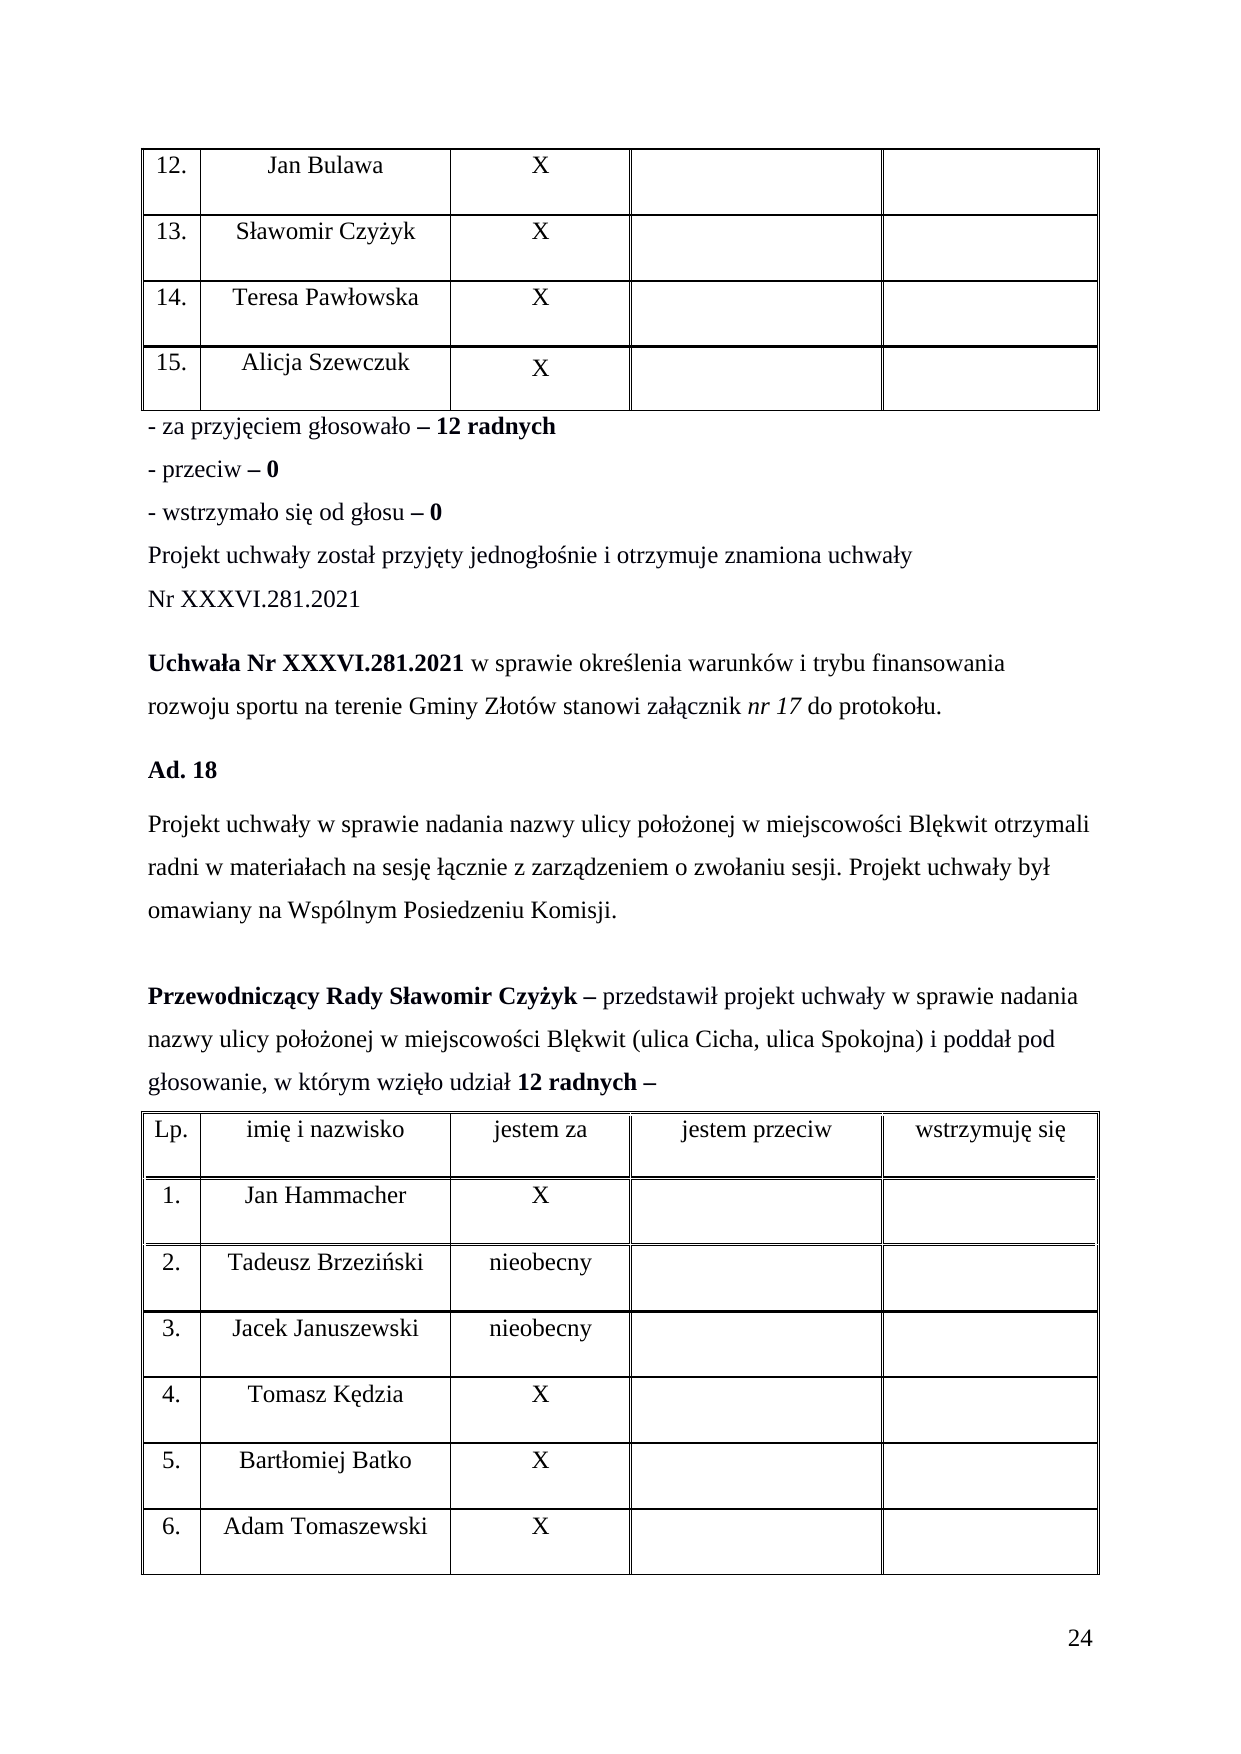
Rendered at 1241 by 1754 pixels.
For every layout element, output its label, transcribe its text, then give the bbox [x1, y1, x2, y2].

table_header wstrzymuję się [883, 1114, 1097, 1176]
text Ad. 18 [148, 755, 1093, 783]
text Uchwała Nr XXXVI.281.2021 w sprawie określenia warunków i trybu finansowania rozwoju sportu na terenie Gminy Złotów stanowi załącznik nr 17 do protokołu. [148, 648, 1093, 719]
table_cell Jacek Januszewski [201, 1313, 450, 1376]
table_cell X [451, 150, 629, 213]
table_cell 12. [144, 150, 200, 213]
table_cell Jan Bulawa [201, 150, 450, 213]
table_cell [884, 150, 1097, 213]
table_cell [632, 1444, 881, 1508]
table_cell [632, 1313, 881, 1376]
table_cell 4. [144, 1378, 200, 1442]
table_cell [884, 282, 1097, 345]
table_cell 2. [142, 1243, 200, 1310]
table_cell X [451, 1510, 629, 1574]
text Projekt uchwały został przyjęty jednogłośnie i otrzymuje znamiona uchwały Nr XXXVI.281.2021 [148, 541, 1093, 612]
table_cell Tadeusz Brzeziński [201, 1246, 450, 1310]
table_cell Jan Hammacher [201, 1180, 450, 1243]
text Projekt uchwały w sprawie nadania nazwy ulicy położonej w miejscowości Blękwit otrzymali radni w materiałach na sesję łącznie z zarządzeniem o zwołaniu sesji. Projekt uchwały był omawiany na Wspólnym Posiedzeniu Komisji. [148, 809, 1093, 924]
table_cell Teresa Pawłowska [201, 282, 450, 345]
table_cell 13. [144, 216, 200, 279]
table_cell [632, 1246, 881, 1310]
table_cell [632, 150, 881, 213]
table_cell [884, 216, 1097, 279]
table_header jestem za [451, 1114, 630, 1176]
text - wstrzymało się od głosu – 0 [148, 497, 1093, 526]
table_cell [632, 1510, 881, 1574]
table_cell Alicja Szewczuk [201, 348, 450, 410]
table_cell [884, 348, 1097, 410]
table_cell [884, 1444, 1097, 1508]
table_cell 15. [144, 348, 200, 410]
table_cell X [451, 282, 629, 345]
table_cell X [451, 1444, 629, 1508]
table_cell [632, 348, 881, 410]
table_cell [883, 1243, 1098, 1310]
table_cell [632, 216, 881, 279]
table_cell 14. [144, 282, 200, 345]
table_cell 3. [144, 1313, 200, 1376]
text - przeciw – 0 [148, 454, 1093, 483]
table_cell Bartłomiej Batko [201, 1444, 450, 1508]
table_cell nieobecny [451, 1246, 629, 1310]
table_cell 6. [144, 1510, 200, 1574]
table_header imię i nazwisko [201, 1114, 450, 1176]
table_cell Tomasz Kędzia [201, 1378, 450, 1442]
table_cell 5. [144, 1444, 200, 1508]
table_cell [632, 282, 881, 345]
table_cell [884, 1176, 1097, 1243]
table_header Lp. [144, 1114, 200, 1176]
table_cell 1. [144, 1176, 200, 1243]
table_cell Adam Tomaszewski [201, 1510, 450, 1574]
table_cell [884, 1510, 1097, 1574]
table_cell X [451, 1378, 629, 1442]
text - za przyjęciem głosowało – 12 radnych [148, 411, 1093, 440]
table_cell nieobecny [451, 1313, 629, 1376]
table_cell [884, 1378, 1097, 1442]
table_cell X [451, 216, 629, 279]
table_cell Sławomir Czyżyk [201, 216, 450, 279]
table_header jestem przeciw [630, 1112, 883, 1176]
table_cell X [451, 1180, 629, 1243]
table_cell [632, 1180, 881, 1243]
text Przewodniczący Rady Sławomir Czyżyk – przedstawił projekt uchwały w sprawie nadania nazwy ulicy położonej w miejscowości Blękwit (ulica Cicha, ulica Spokojna) i poddał pod głosowanie, w którym wzięło udział 12 radnych – [148, 981, 1093, 1096]
table_cell [884, 1313, 1097, 1376]
table_cell X [451, 348, 629, 410]
table_cell [632, 1378, 881, 1442]
